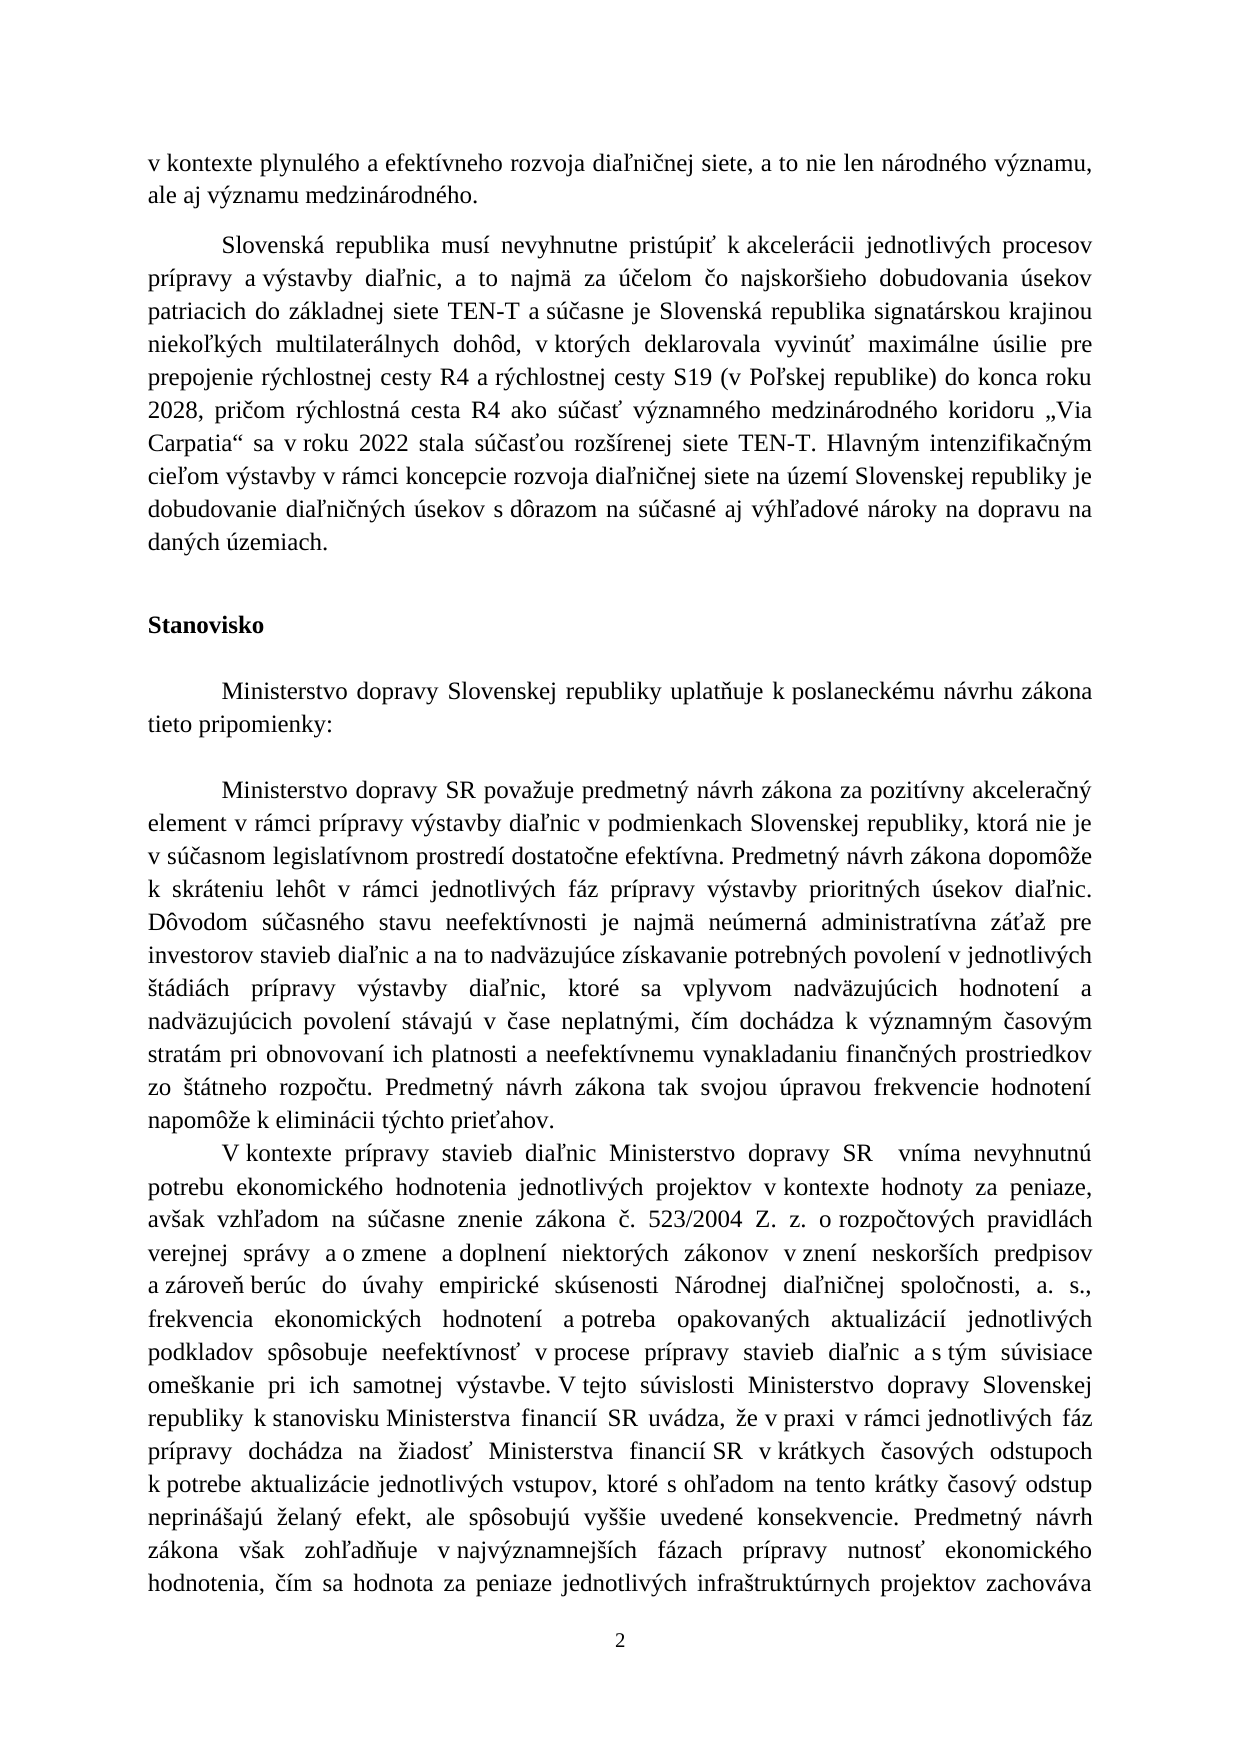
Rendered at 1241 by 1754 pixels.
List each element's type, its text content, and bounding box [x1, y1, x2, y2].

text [148, 148, 1093, 209]
text Slovenská republika musí nevyhnutne pristúpiť k akcelerácii jednotlivých procesov prípravy a výstavby diaľnic, a to najmä za účelom čo najskoršieho dobudovania úsekov patriacich do základnej siete TEN-T a súčasne je Slovenská republika signatárskou krajinou niekoľkých multilaterálnych dohôd, v ktorých deklarovala vyvinúť maximálne úsilie pre prepojenie rýchlostnej cesty R4 a rýchlostnej cesty S19 (v Poľskej republike) do konca roku 2028, pričom rýchlostná cesta R4 ako súčasť významného medzinárodného koridoru „Via Carpatia“ sa v roku 2022 stala súčasťou rozšírenej siete TEN-T. Hlavným intenzifikačným cieľom výstavby v rámci koncepcie rozvoja diaľničnej siete na území Slovenskej republiky je dobudovanie diaľničných úsekov s dôrazom na súčasné aj výhľadové nároky na dopravu na daných územiach. [148, 230, 1093, 556]
text Ministerstvo dopravy SR považuje predmetný návrh zákona za pozitívny akceleračný element v rámci prípravy výstavby diaľnic v podmienkach Slovenskej republiky, ktorá nie je v súčasnom legislatívnom prostredí dostatočne efektívna. Predmetný návrh zákona dopomôže k skráteniu lehôt v rámci jednotlivých fáz prípravy výstavby prioritných úsekov diaľnic. Dôvodom súčasného stavu neefektívnosti je najmä neúmerná administratívna záťaž pre investorov stavieb diaľnic a na to nadväzujúce získavanie potrebných povolení v jednotlivých štádiách prípravy výstavby diaľnic, ktoré sa vplyvom nadväzujúcich hodnotení a nadväzujúcich povolení stávajú v čase neplatnými, čím dochádza k významným časovým stratám pri obnovovaní ich platnosti a neefektívnemu vynakladaniu finančných prostriedkov zo štátneho rozpočtu. Predmetný návrh zákona tak svojou úpravou frekvencie hodnotení napomôže k eliminácii týchto prieťahov. [148, 775, 1093, 1134]
text Stanovisko [148, 610, 1093, 639]
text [148, 1138, 1093, 1597]
text Ministerstvo dopravy Slovenskej republiky uplatňuje k poslaneckému návrhu zákona tieto pripomienky: [148, 676, 1093, 738]
